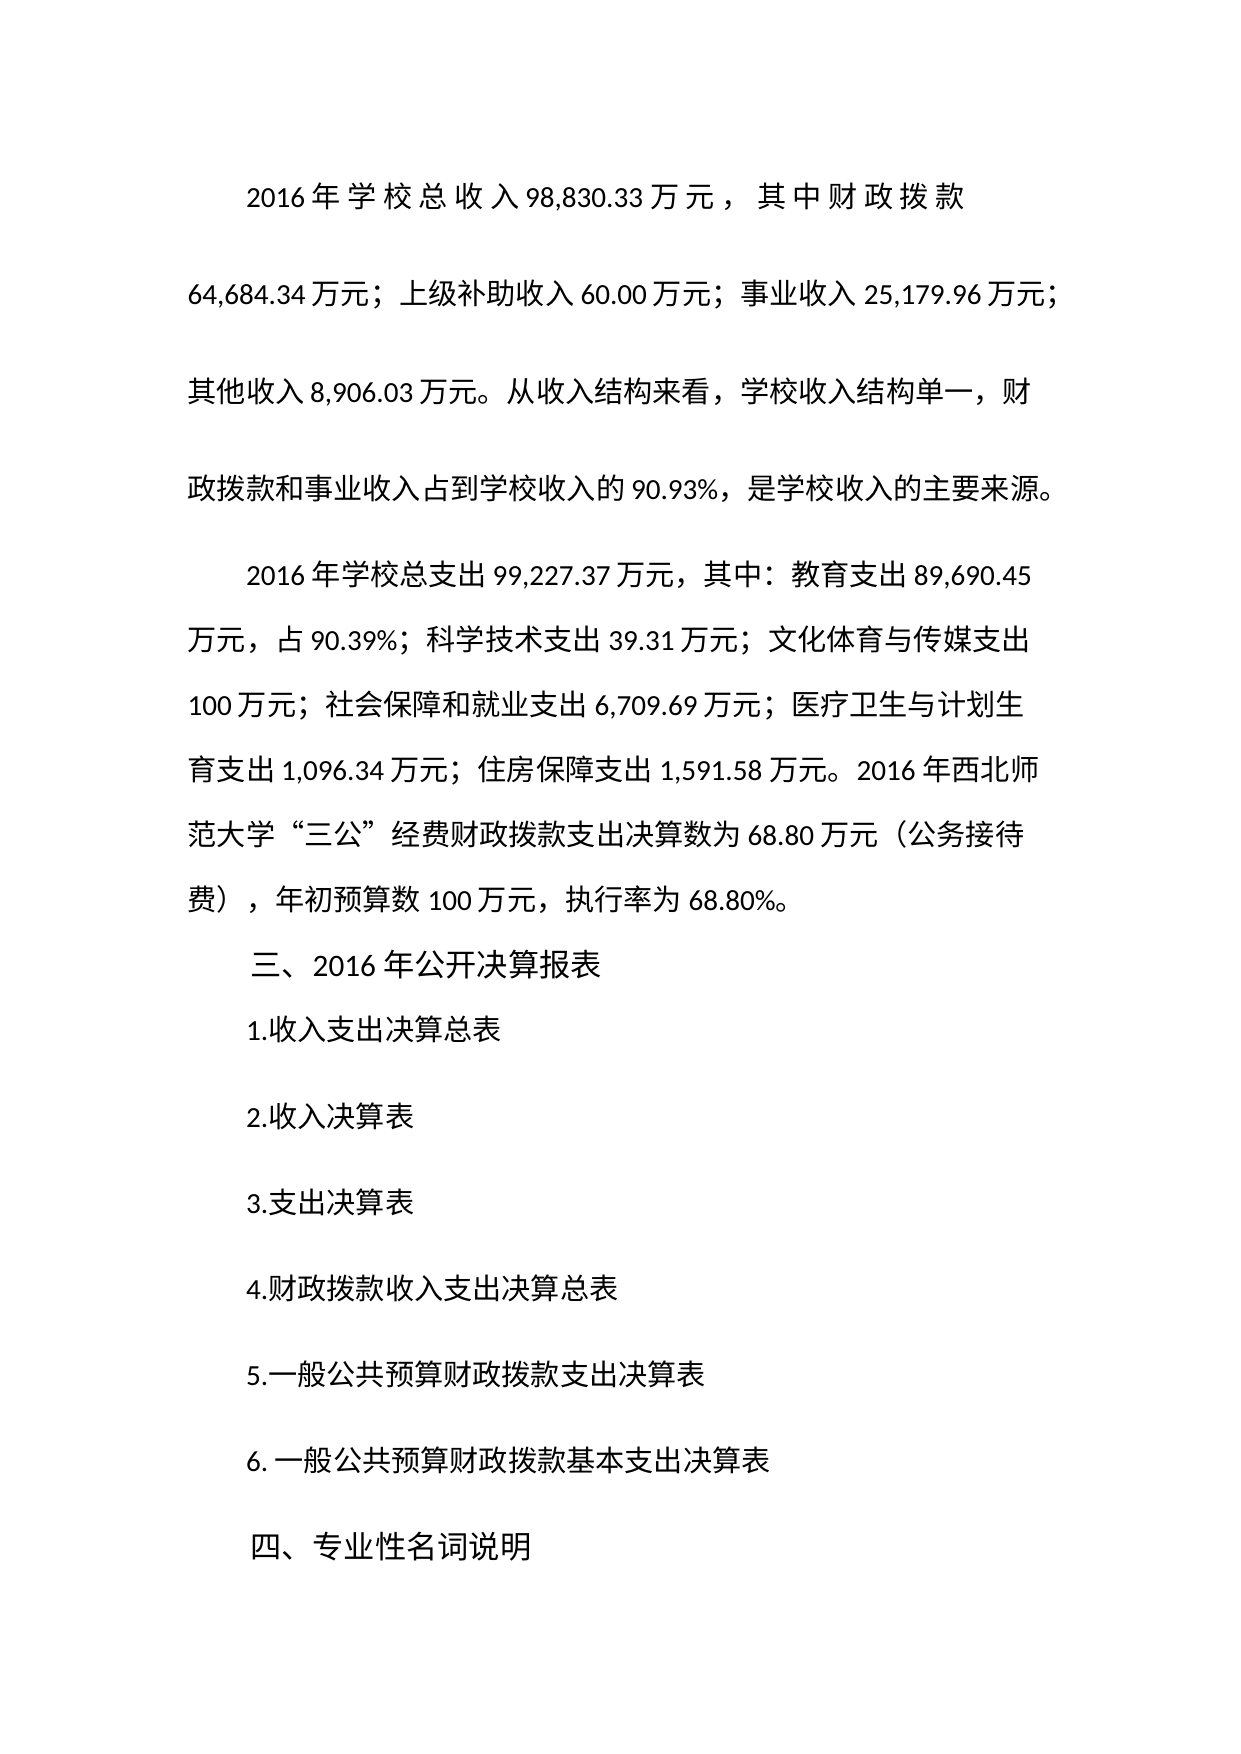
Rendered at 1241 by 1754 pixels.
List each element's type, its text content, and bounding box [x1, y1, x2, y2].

text 4.财政拨款收入支出决算总表 [187, 1254, 1053, 1319]
text 2.收入决算表 [187, 1082, 1053, 1147]
text 2016 年学校总支出99,227.37万元，其中：教育支出89,690.45万元，占90.39%；科学技术支出 39.31万元；文化体育与传媒支出100万元；社会保障和就业支出 6,709.69万元；医疗卫生与计划生育支出1,096.34万元；住房保障支出 1,591.58 万元。2016 年西北师范大学“三公”经费财政拨款支出决算数为68.80万元（公务接待费），年初预算数 100万元，执行率为 68.80%。 [187, 541, 1053, 931]
text 四、专业性名词说明 [187, 1512, 1053, 1577]
text 1.收入支出决算总表 [187, 996, 1053, 1061]
text 3.支出决算表 [187, 1168, 1053, 1233]
text 6. 一般公共预算财政拨款基本支出决算表 [187, 1426, 1053, 1491]
text 三、2016 年公开决算报表 [187, 931, 1053, 996]
text 2016 年 学 校 总 收 入98,830.33 万 元 ， 其 中 财 政 拨 款64,684.34万元；上级补助收入 60.00万元；事业收入 25,179.96万元；其他收入8,906.03万元。从收入结构来看，学校收入结构单一，财政拨款和事业收入占到学校收入的90.93%，是学校收入的主要来源。 [187, 162, 1053, 519]
text 5.一般公共预算财政拨款支出决算表 [187, 1340, 1053, 1405]
